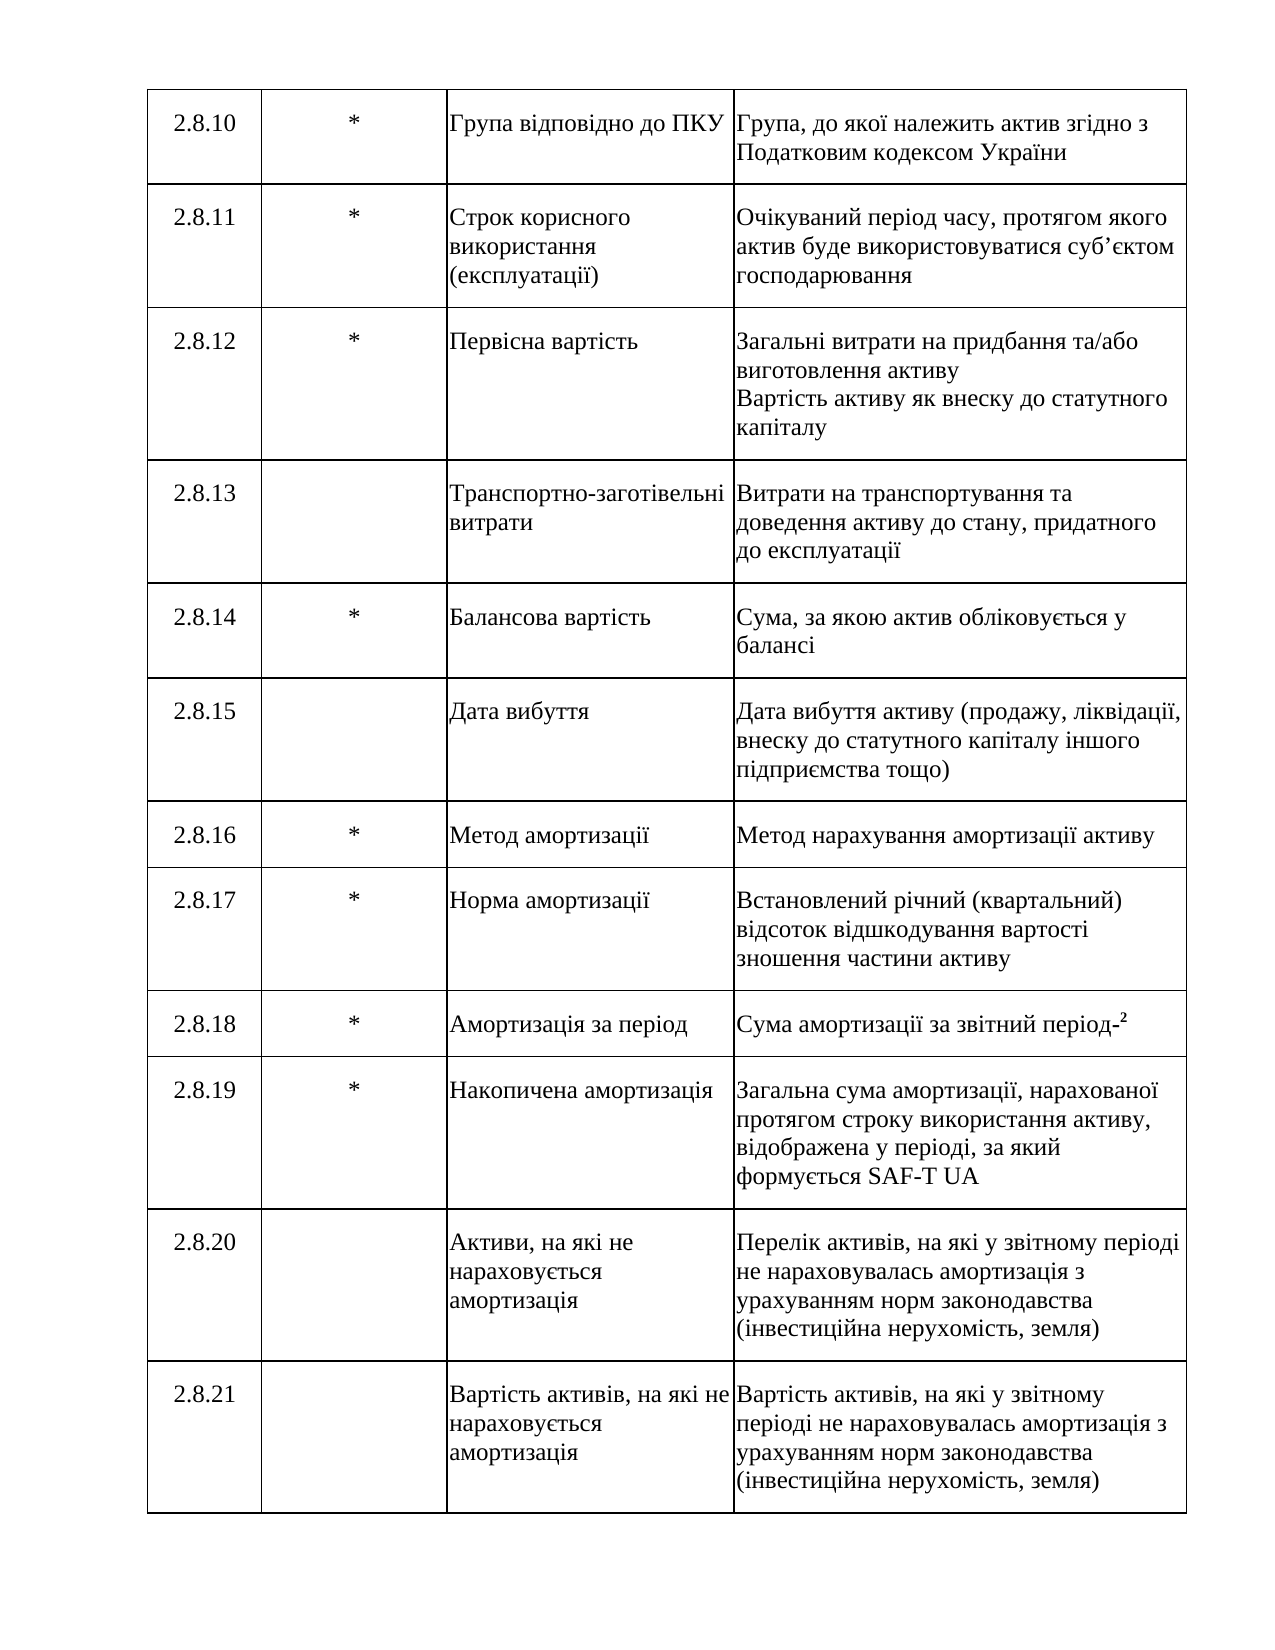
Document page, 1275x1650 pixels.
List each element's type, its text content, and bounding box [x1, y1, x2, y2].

table_cell Вартість активів, на які не нараховується амортизація [448, 1362, 733, 1512]
table_cell [262, 1210, 446, 1360]
table_cell * [262, 802, 446, 866]
table_cell * [262, 90, 446, 183]
table_cell [262, 461, 446, 582]
table_cell Встановлений річний (квартальний) відсоток відшкодування вартості зношення частини активу [735, 868, 1186, 990]
table_cell * [262, 868, 446, 990]
table_cell Строк корисного використання (експлуатації) [448, 185, 733, 307]
table_cell 2.8.18 [148, 991, 261, 1056]
table_cell Накопичена амортизація [448, 1057, 733, 1208]
table_cell Активи, на які не нараховується амортизація [448, 1210, 733, 1360]
table_cell [262, 1362, 446, 1512]
table_cell Амортизація за період [448, 991, 733, 1056]
table_cell Норма амортизації [448, 868, 733, 990]
table_cell Метод амортизації [448, 802, 733, 866]
table_cell * [262, 308, 446, 459]
table_cell Первісна вартість [448, 308, 733, 459]
table_cell Очікуваний період часу, протягом якого актив буде використовуватися суб’єктом господарювання [735, 185, 1186, 307]
table_cell 2.8.17 [148, 868, 261, 990]
table_cell Дата вибуття активу (продажу, ліквідації, внеску до статутного капіталу іншого підприємства тощо) [735, 679, 1186, 800]
table_cell Сума амортизації за звітний період-2 [735, 991, 1186, 1056]
table_cell Сума, за якою актив обліковується у балансі [735, 584, 1186, 677]
table_cell Група відповідно до ПКУ [448, 90, 733, 183]
table_cell * [262, 991, 446, 1056]
table_cell [262, 679, 446, 800]
table_cell 2.8.20 [148, 1210, 261, 1360]
table_cell Витрати на транспортування та доведення активу до стану, придатного до експлуатації [735, 461, 1186, 582]
table_cell 2.8.11 [148, 185, 261, 307]
table_cell 2.8.14 [148, 584, 261, 677]
table_cell 2.8.21 [148, 1362, 261, 1512]
table_cell * [262, 1057, 446, 1208]
table_cell 2.8.13 [148, 461, 261, 582]
table_cell Дата вибуття [448, 679, 733, 800]
table_cell Загальна сума амортизації, нарахованої протягом строку використання активу, відображена у періоді, за який формується SAF-T UA [735, 1057, 1186, 1208]
table_cell Метод нарахування амортизації активу [735, 802, 1186, 866]
table_cell Вартість активів, на які у звітному періоді не нараховувалась амортизація з урахуванням норм законодавства (інвестиційна нерухомість, земля) [735, 1362, 1186, 1512]
table_cell Балансова вартість [448, 584, 733, 677]
table_cell 2.8.19 [148, 1057, 261, 1208]
table_cell Перелік активів, на які у звітному періоді не нараховувалась амортизація з урахуванням норм законодавства (інвестиційна нерухомість, земля) [735, 1210, 1186, 1360]
table_cell 2.8.15 [148, 679, 261, 800]
table_cell Транспортно-заготівельні витрати [448, 461, 733, 582]
table_cell * [262, 584, 446, 677]
table_cell Група, до якої належить актив згідно з Податковим кодексом України [735, 90, 1186, 183]
table_cell 2.8.12 [148, 308, 261, 459]
table_cell * [262, 185, 446, 307]
table_cell 2.8.16 [148, 802, 261, 866]
table_cell 2.8.10 [148, 90, 261, 183]
table_cell Загальні витрати на придбання та/або виготовлення активу Вартість активу як внеску до статутного капіталу [735, 308, 1186, 459]
